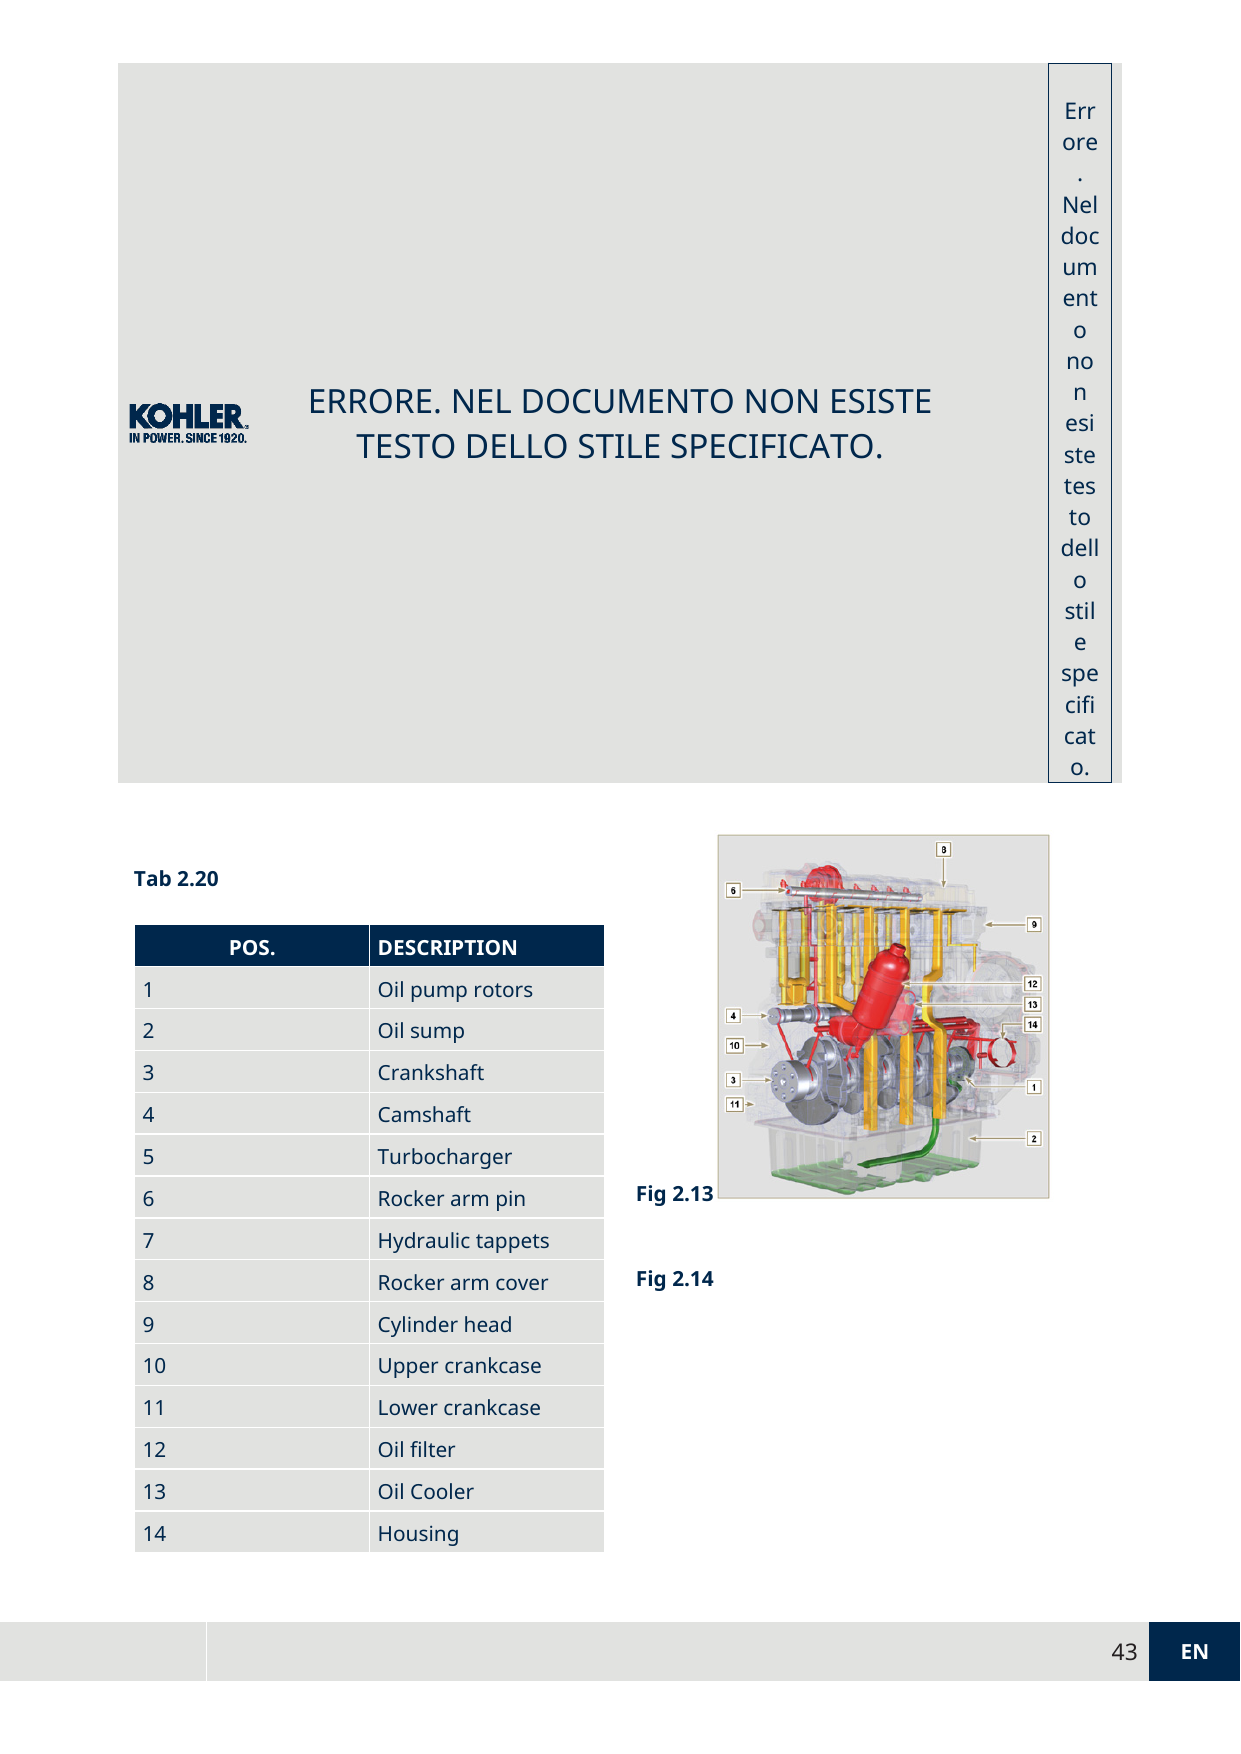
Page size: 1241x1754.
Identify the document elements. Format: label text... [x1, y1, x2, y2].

picture [713, 830, 1060, 1202]
table_header Fig 2.13 Fig 2.14 [620, 815, 1122, 1569]
picture [129, 403, 249, 443]
table_header 2.10.1 Lubrication circuit diagram The oil pump is driven by the crankshaft on the timing system side. On the parts of the systems shown in green on In the parts in green, the oil is in intake, in the parts in red, the oil is under pressure and in those in yellow the oil is returning towards the oil sump 2 (not under pressure). Tab 2.19 Tab 2.20 [118, 815, 620, 1569]
